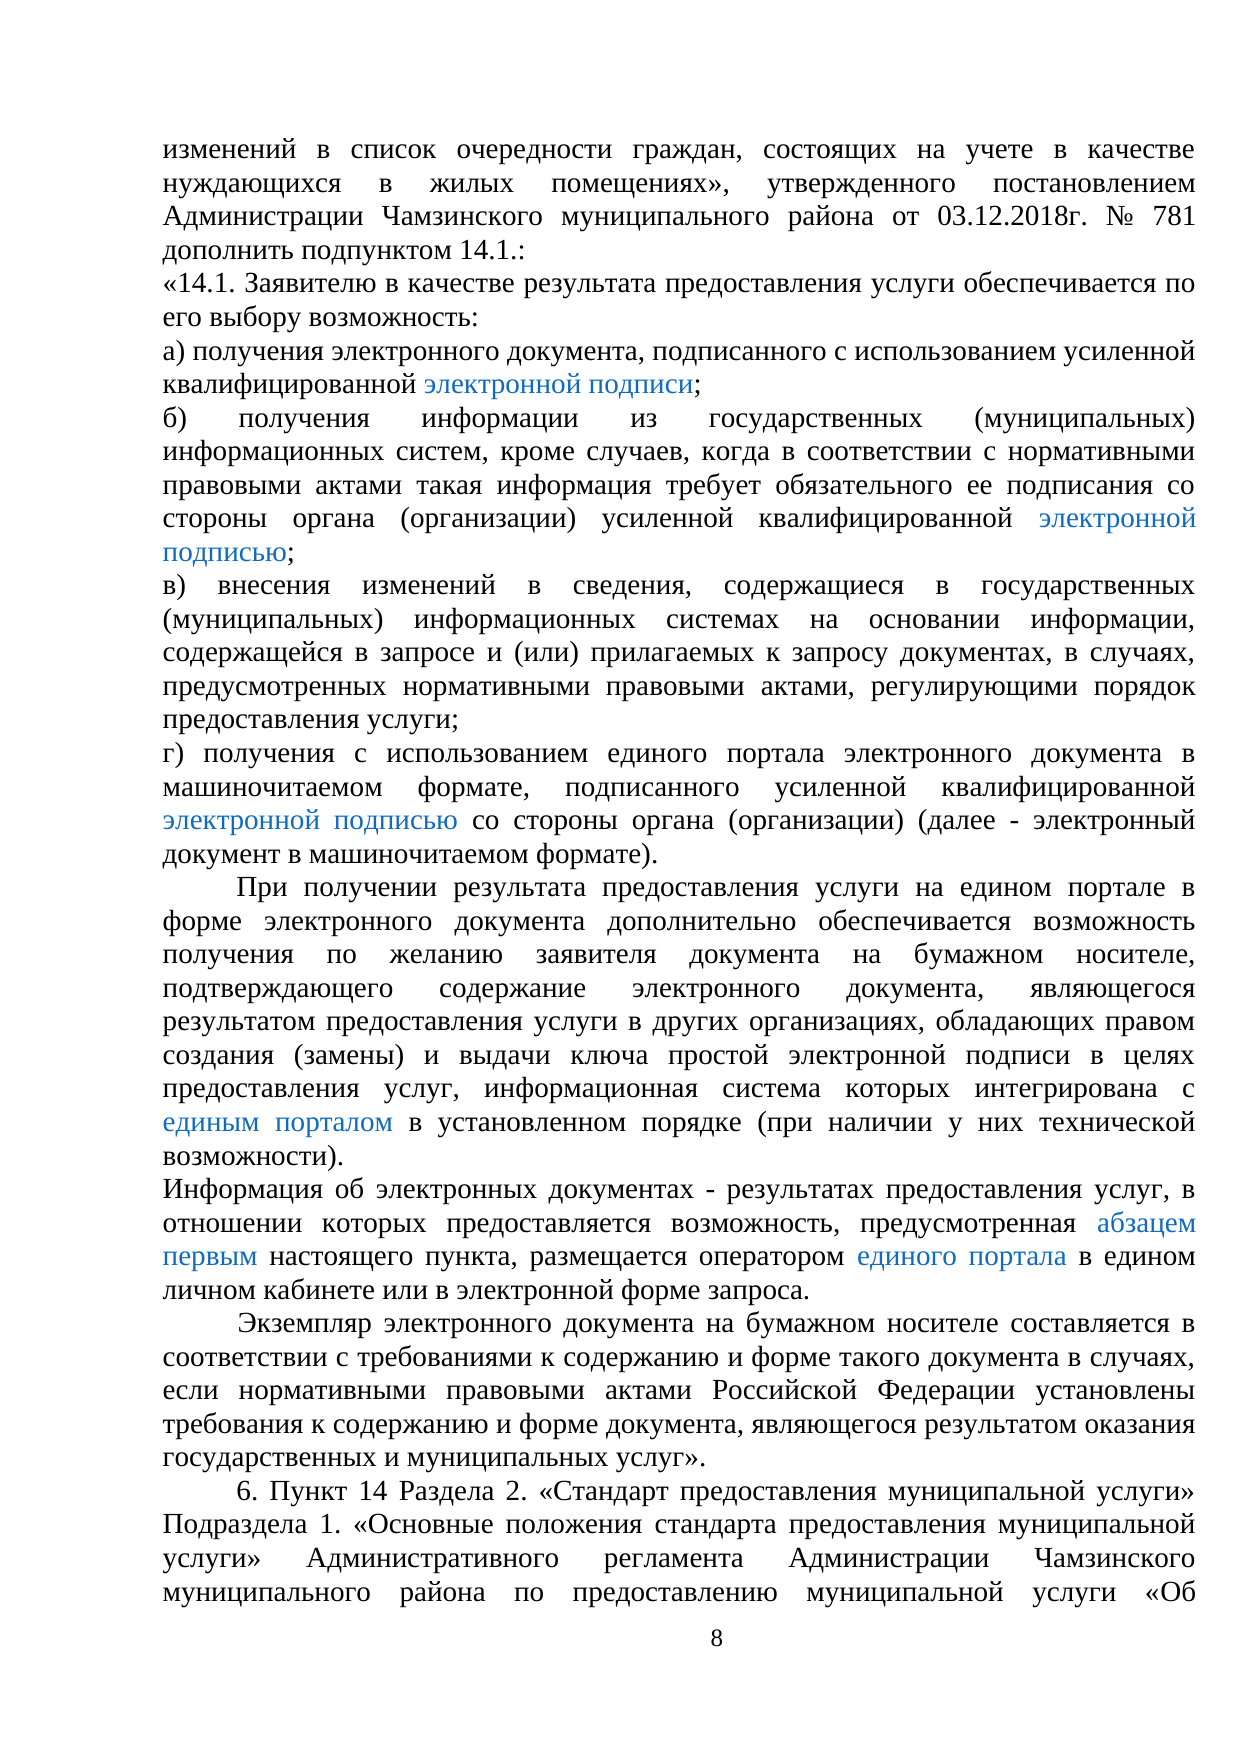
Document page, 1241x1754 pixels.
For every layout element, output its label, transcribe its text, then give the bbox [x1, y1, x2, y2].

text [162, 1473, 1196, 1607]
text При получении результата предоставления услуги на едином портале в форме электронного документа дополнительно обеспечивается возможность получения по желанию заявителя документа на бумажном носителе, подтверждающего содержание электронного документа, являющегося результатом предоставления услуги в других организациях, обладающих правом создания (замены) и выдачи ключа простой электронной подписи в целях предоставления услуг, информационная система которых интегрирована с единым порталом в установленном порядке (при наличии у них технической возможности). [162, 869, 1196, 1171]
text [162, 131, 1196, 266]
text «14.1. Заявителю в качестве результата предоставления услуги обеспечивается по его выбору возможность: [162, 266, 1196, 333]
text в) внесения изменений в сведения, содержащиеся в государственных (муниципальных) информационных системах на основании информации, содержащейся в запросе и (или) прилагаемых к запросу документах, в случаях, предусмотренных нормативными правовыми актами, регулирующими порядок предоставления услуги; [162, 567, 1196, 735]
text Информация об электронных документах - результатах предоставления услуг, в отношении которых предоставляется возможность, предусмотренная абзацем первым настоящего пункта, размещается оператором единого портала в едином личном кабинете или в электронной форме запроса. [162, 1171, 1196, 1305]
text г) получения с использованием единого портала электронного документа в машиночитаемом формате, подписанного усиленной квалифицированной электронной подписью со стороны органа (организации) (далее - электронный документ в машиночитаемом формате). [162, 735, 1196, 869]
text а) получения электронного документа, подписанного с использованием усиленной квалифицированной электронной подписи; [162, 333, 1196, 400]
text Экземпляр электронного документа на бумажном носителе составляется в соответствии с требованиями к содержанию и форме такого документа в случаях, если нормативными правовыми актами Российской Федерации установлены требования к содержанию и форме документа, являющегося результатом оказания государственных и муниципальных услуг». [162, 1305, 1196, 1473]
text б) получения информации из государственных (муниципальных) информационных систем, кроме случаев, когда в соответствии с нормативными правовыми актами такая информация требует обязательного ее подписания со стороны органа (организации) усиленной квалифицированной электронной подписью; [162, 400, 1196, 567]
